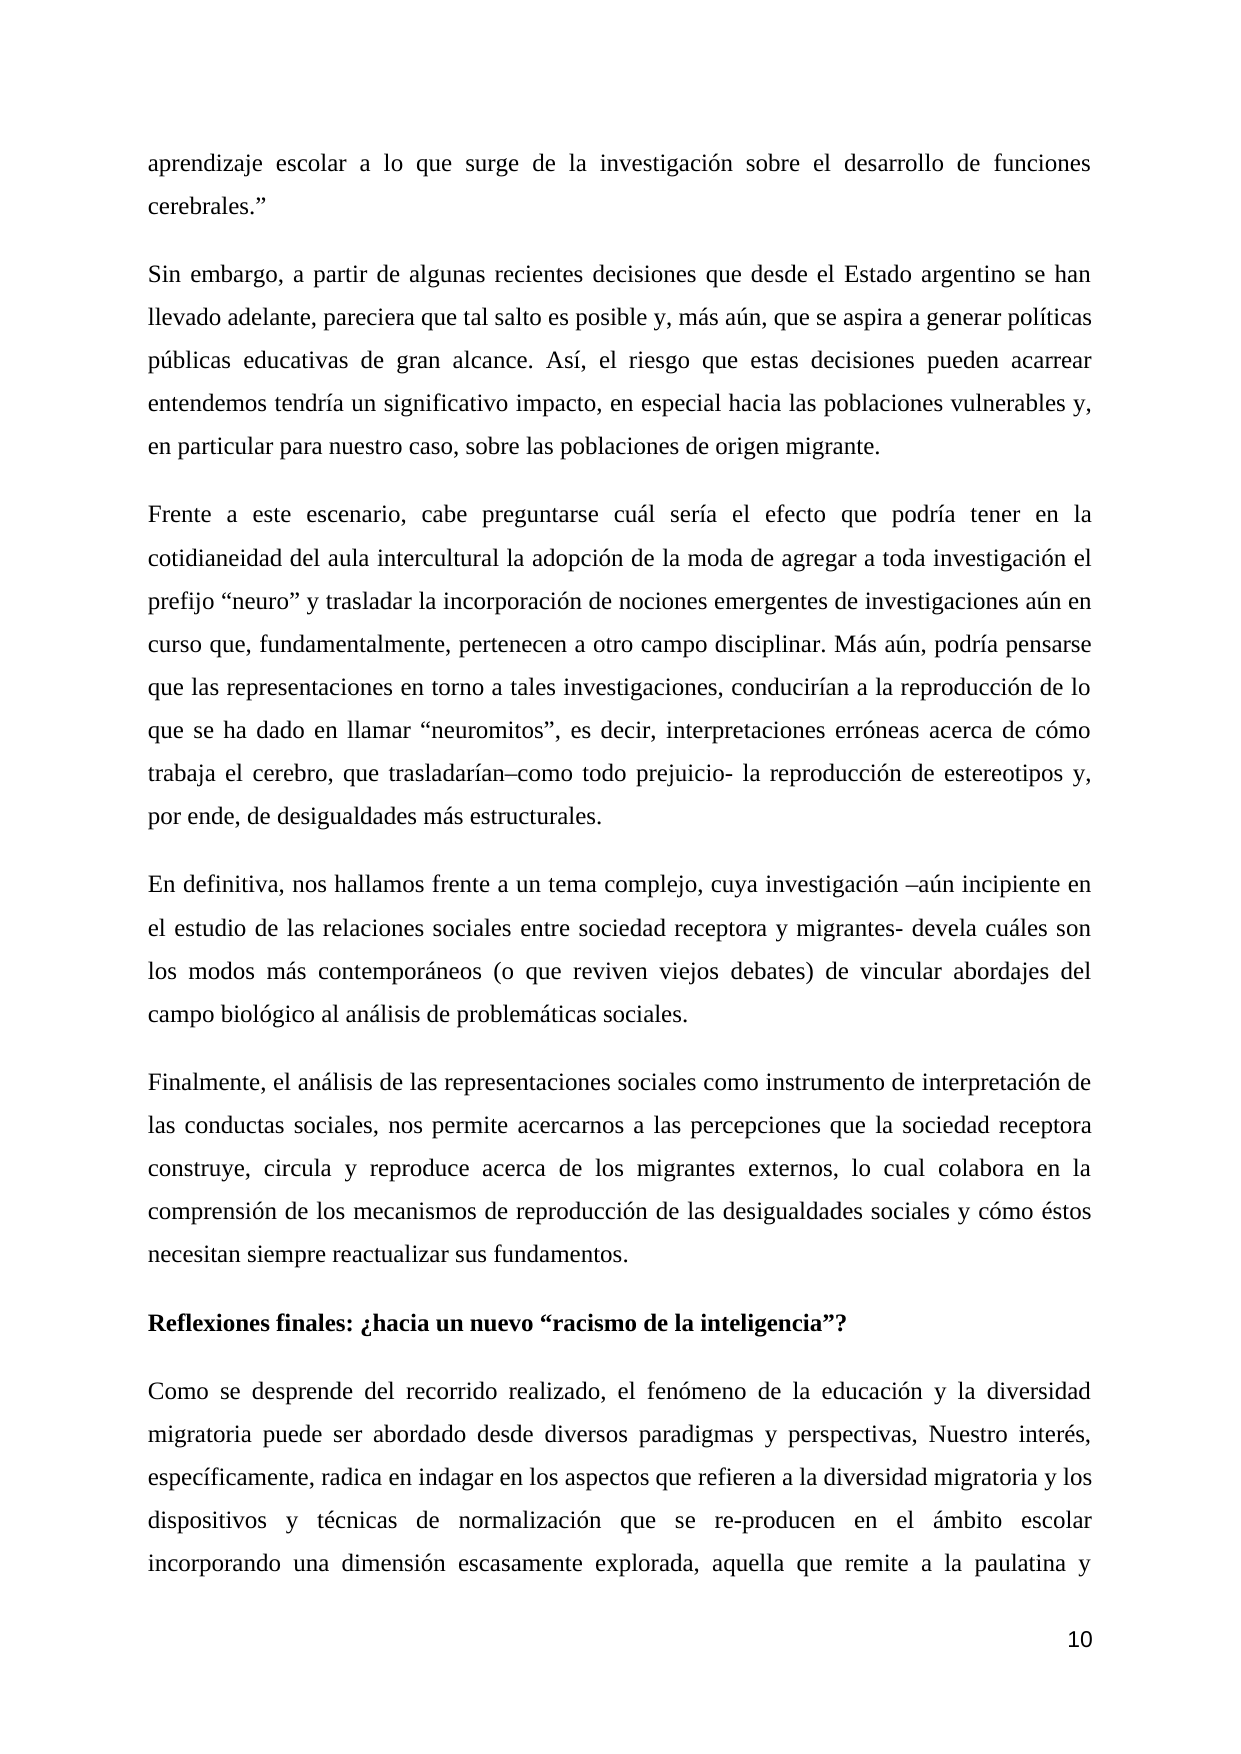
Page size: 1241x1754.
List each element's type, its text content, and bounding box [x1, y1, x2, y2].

text En definitiva, nos hallamos frente a un tema complejo, cuya investigación –aún incipiente en el estudio de las relaciones sociales entre sociedad receptora y migrantes- devela cuáles son los modos más contemporáneos (o que reviven viejos debates) de vincular abordajes del campo biológico al análisis de problemáticas sociales. [148, 869, 1092, 1028]
text Frente a este escenario, cabe preguntarse cuál sería el efecto que podría tener en la cotidianeidad del aula intercultural la adopción de la moda de agregar a toda investigación el prefijo “neuro” y trasladar la incorporación de nociones emergentes de investigaciones aún en curso que, fundamentalmente, pertenecen a otro campo disciplinar. Más aún, podría pensarse que las representaciones en torno a tales investigaciones, conducirían a la reproducción de lo que se ha dado en llamar “neuromitos”, es decir, interpretaciones erróneas acerca de cómo trabaja el cerebro, que trasladarían–como todo prejuicio- la reproducción de estereotipos y, por ende, de desigualdades más estructurales. [148, 499, 1092, 830]
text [148, 148, 1092, 219]
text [148, 1376, 1092, 1577]
text Sin embargo, a partir de algunas recientes decisiones que desde el Estado argentino se han llevado adelante, pareciera que tal salto es posible y, más aún, que se aspira a generar políticas públicas educativas de gran alcance. Así, el riesgo que estas decisiones pueden acarrear entendemos tendría un significativo impacto, en especial hacia las poblaciones vulnerables y, en particular para nuestro caso, sobre las poblaciones de origen migrante. [148, 259, 1092, 460]
text Finalmente, el análisis de las representaciones sociales como instrumento de interpretación de las conductas sociales, nos permite acercarnos a las percepciones que la sociedad receptora construye, circula y reproduce acerca de los migrantes externos, lo cual colabora en la comprensión de los mecanismos de reproducción de las desigualdades sociales y cómo éstos necesitan siempre reactualizar sus fundamentos. [148, 1067, 1092, 1268]
text Reflexiones finales: ¿hacia un nuevo “racismo de la inteligencia”? [148, 1308, 1092, 1336]
